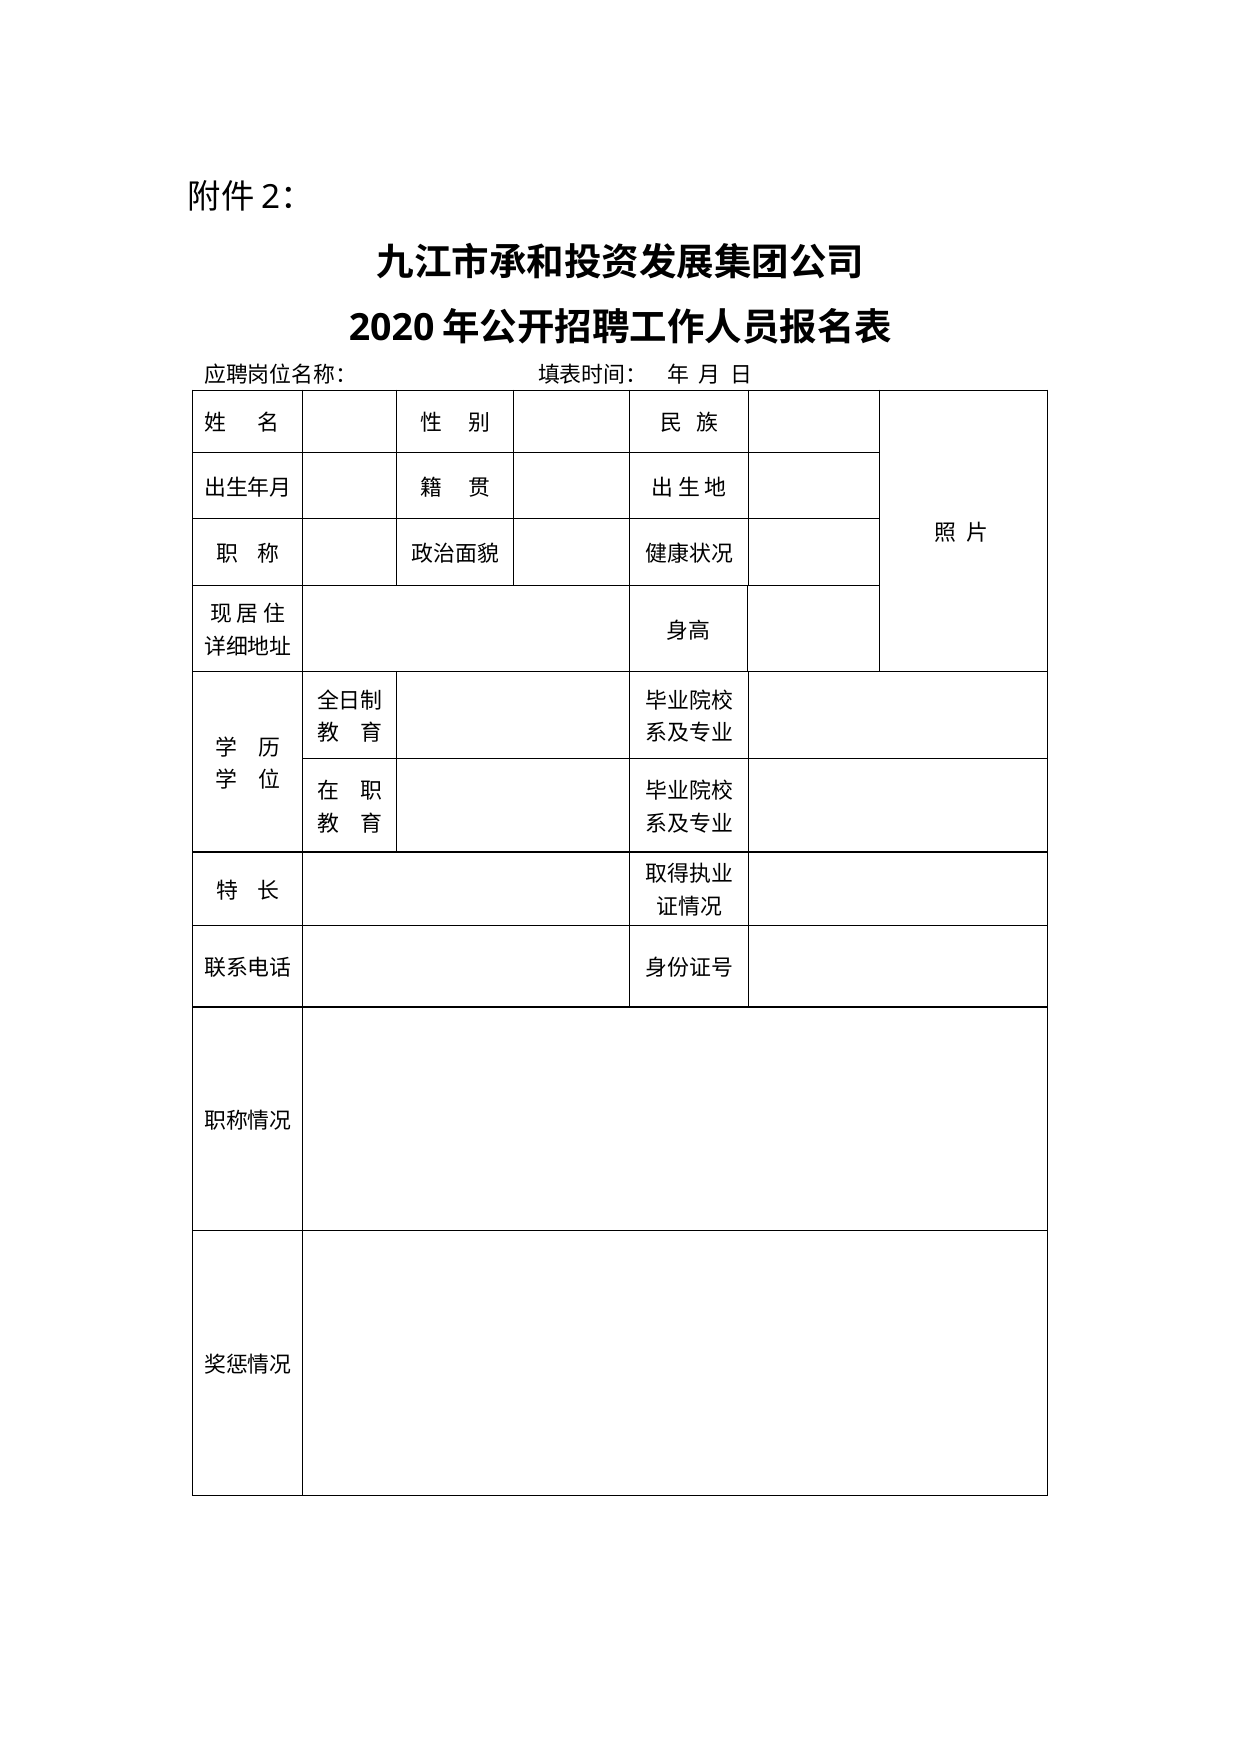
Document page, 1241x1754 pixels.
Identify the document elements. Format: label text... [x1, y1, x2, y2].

table_cell [514, 453, 629, 518]
table_cell [303, 1008, 1047, 1230]
table_cell [303, 453, 396, 518]
table_cell 出 生 地 [630, 453, 748, 518]
table_cell [397, 759, 629, 851]
text 附件2： [187, 162, 1053, 227]
table_cell [303, 586, 629, 671]
table_cell [397, 672, 629, 758]
table_header 九江市承和投资发展集团公司 2020年公开招聘工作人员报名表 应聘岗位名称： 填表时间： 年 月 日 [193, 227, 1048, 389]
table_cell [303, 391, 396, 452]
table_cell [514, 519, 629, 585]
table_cell 籍 贯 [397, 453, 513, 518]
table_cell 健康状况 [630, 519, 748, 585]
table_cell 在 职 教 育 [303, 759, 396, 851]
table_cell [749, 453, 879, 518]
table_cell 身份证号 [630, 926, 748, 1006]
table_cell 职 称 [193, 519, 302, 585]
table_cell [748, 586, 879, 671]
table_cell 政治面貌 [397, 519, 513, 585]
table_cell [749, 391, 879, 452]
table_cell 联系电话 [193, 926, 302, 1006]
table_cell 奖惩情况 [193, 1231, 302, 1495]
table_cell 毕业院校 系及专业 [630, 672, 748, 758]
table_cell [303, 519, 396, 585]
table_cell 毕业院校 系及专业 [630, 759, 748, 851]
table_cell [303, 926, 629, 1006]
table_cell 特 长 [193, 853, 302, 924]
table_cell 现 居 住 详细地址 [193, 586, 302, 671]
table_cell [749, 853, 1047, 924]
table_cell 姓 名 [193, 391, 302, 452]
table_cell [749, 672, 1047, 758]
table_cell 职称情况 [193, 1008, 302, 1230]
table_cell 身高 [630, 586, 747, 671]
table_cell 出生年月 [193, 453, 302, 518]
table_cell [303, 853, 629, 924]
table_cell [303, 1231, 1047, 1495]
table_cell [749, 759, 1047, 851]
table_cell [749, 926, 1047, 1006]
table_cell 照 片 [880, 391, 1047, 671]
table_cell 性 别 [397, 391, 513, 452]
table_cell 全日制 教 育 [303, 672, 396, 758]
table_cell 取得执业 证情况 [630, 853, 748, 924]
table_cell 民 族 [630, 391, 748, 452]
table_cell [514, 391, 629, 452]
table_cell 学 历 学 位 [193, 672, 302, 851]
table_cell [749, 519, 879, 585]
